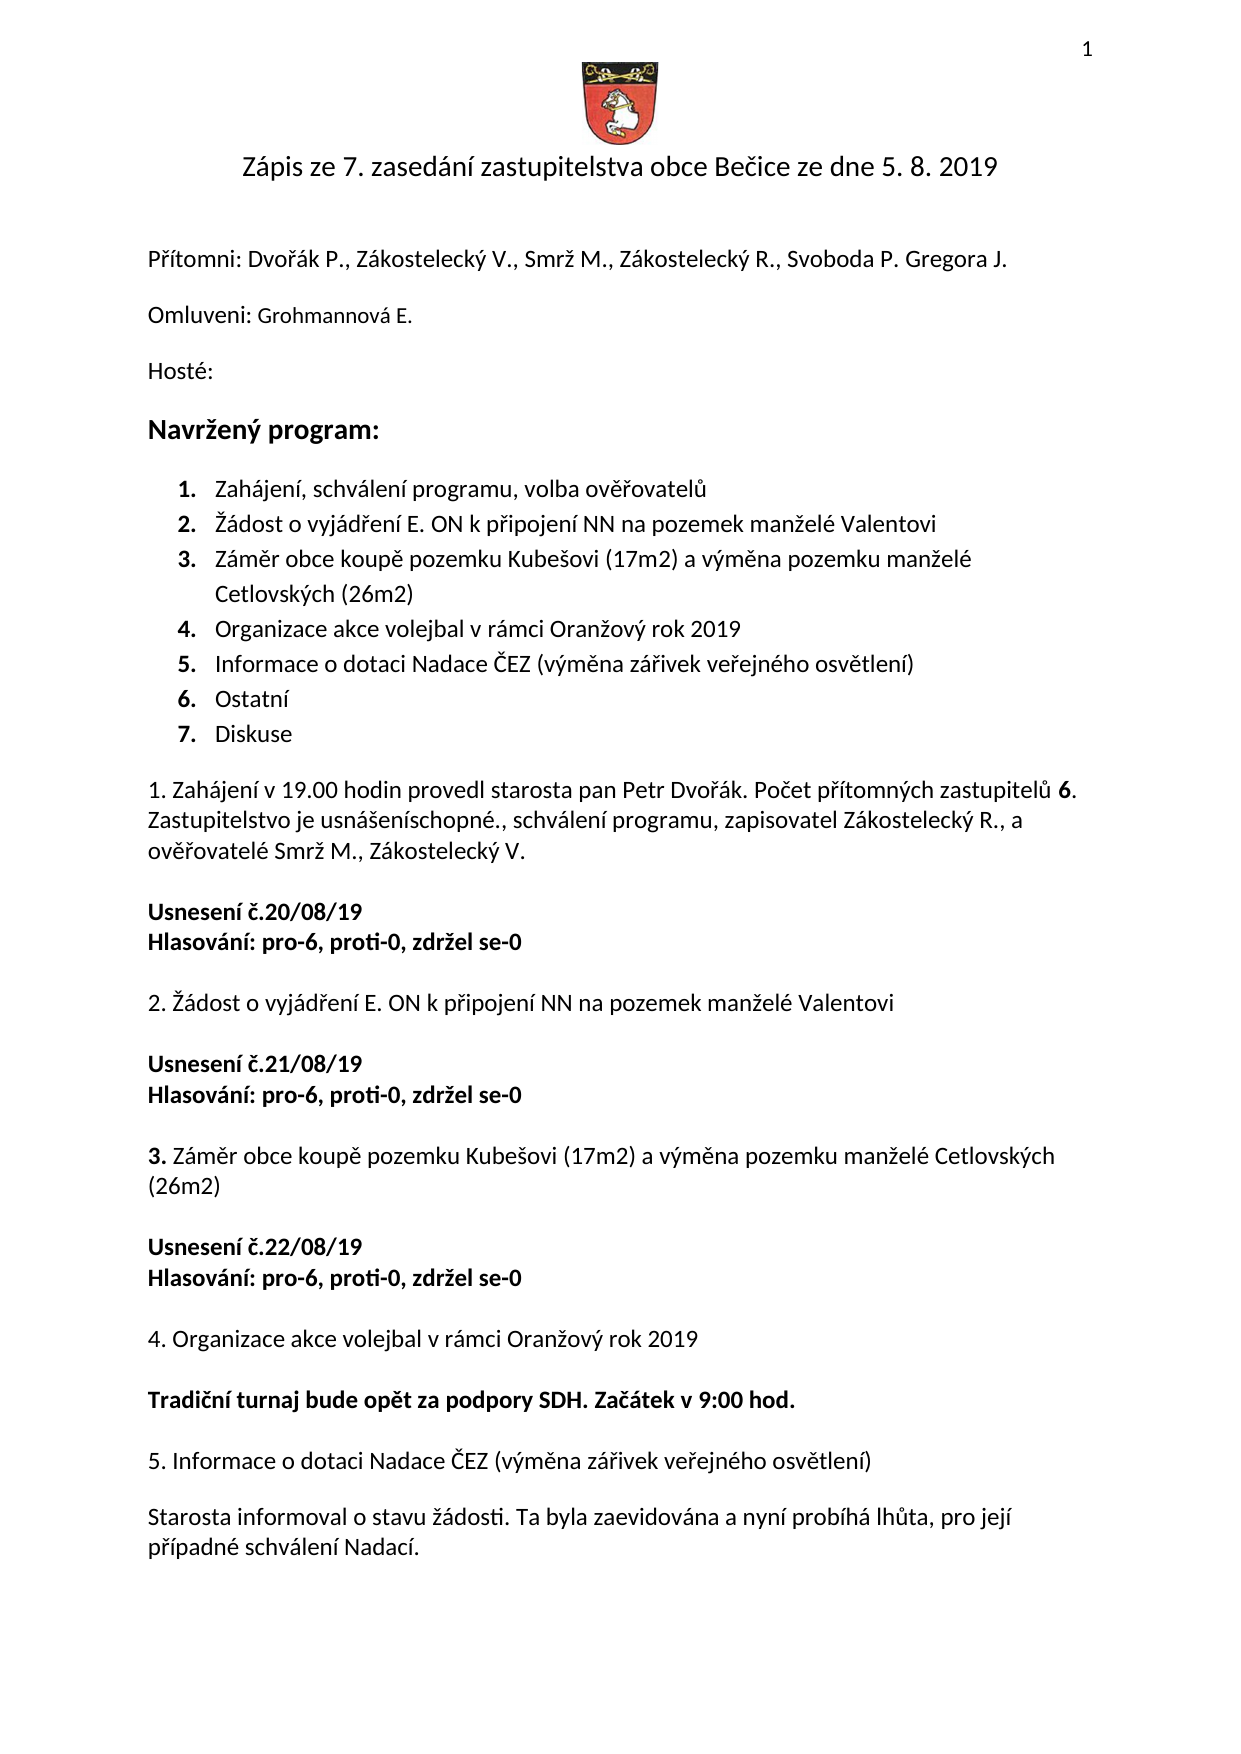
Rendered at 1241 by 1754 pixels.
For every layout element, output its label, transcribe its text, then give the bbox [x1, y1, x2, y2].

text 2. Žádost o vyjádření E. ON k připojení NN na pozemek manželé Valentovi [148, 987, 1093, 1018]
text Usnesení č.20/08/19 [148, 896, 1093, 926]
text Hlasování: pro-6, proti-0, zdržel se-0 [148, 926, 1093, 957]
text 3. Záměr obce koupě pozemku Kubešovi (17m2) a výměna pozemku manželé Cetlovských (26m2) [148, 1140, 1093, 1201]
text Usnesení č.21/08/19 [148, 1048, 1093, 1079]
list Informace o dotaci Nadace ČEZ (výměna zářivek veřejného osvětlení) [177, 648, 1093, 678]
picture [581, 62, 659, 145]
text Přítomni: Dvořák P., Zákostelecký V., Smrž M., Zákostelecký R., Svoboda P. Gregora J. [148, 244, 1093, 274]
text Hlasování: pro-6, proti-0, zdržel se-0 [148, 1262, 1093, 1293]
list Diskuse [177, 718, 1093, 748]
text Omluveni: Grohmannová E. [148, 299, 1093, 330]
list Záměr obce koupě pozemku Kubešovi (17m2) a výměna pozemku manželé Cetlovských (26m2) [177, 543, 1093, 608]
text 1. Zahájení v 19.00 hodin provedl starosta pan Petr Dvořák. Počet přítomných zastupitelů 6. Zastupitelstvo je usnášeníschopné., schválení programu, zapisovatel Zákostelecký R., a ověřovatelé Smrž M., Zákostelecký V. [148, 774, 1093, 865]
list Žádost o vyjádření E. ON k připojení NN na pozemek manželé Valentovi [177, 508, 1093, 538]
text Usnesení č.22/08/19 [148, 1232, 1093, 1262]
list Organizace akce volejbal v rámci Oranžový rok 2019 [177, 613, 1093, 643]
list Zahájení, schválení programu, volba ověřovatelů [177, 473, 1093, 503]
text Navržený program: [148, 411, 1093, 447]
text Hosté: [148, 355, 1093, 386]
text Tradiční turnaj bude opět za podpory SDH. Začátek v 9:00 hod. [148, 1384, 1093, 1415]
text 4. Organizace akce volejbal v rámci Oranžový rok 2019 [148, 1323, 1093, 1354]
list Ostatní [177, 683, 1093, 713]
text 5. Informace o dotaci Nadace ČEZ (výměna zářivek veřejného osvětlení) [148, 1445, 1093, 1476]
text Hlasování: pro-6, proti-0, zdržel se-0 [148, 1079, 1093, 1109]
text Starosta informoval o stavu žádosti. Ta byla zaevidována a nyní probíhá lhůta, pro její případné schválení Nadací. [148, 1501, 1093, 1562]
